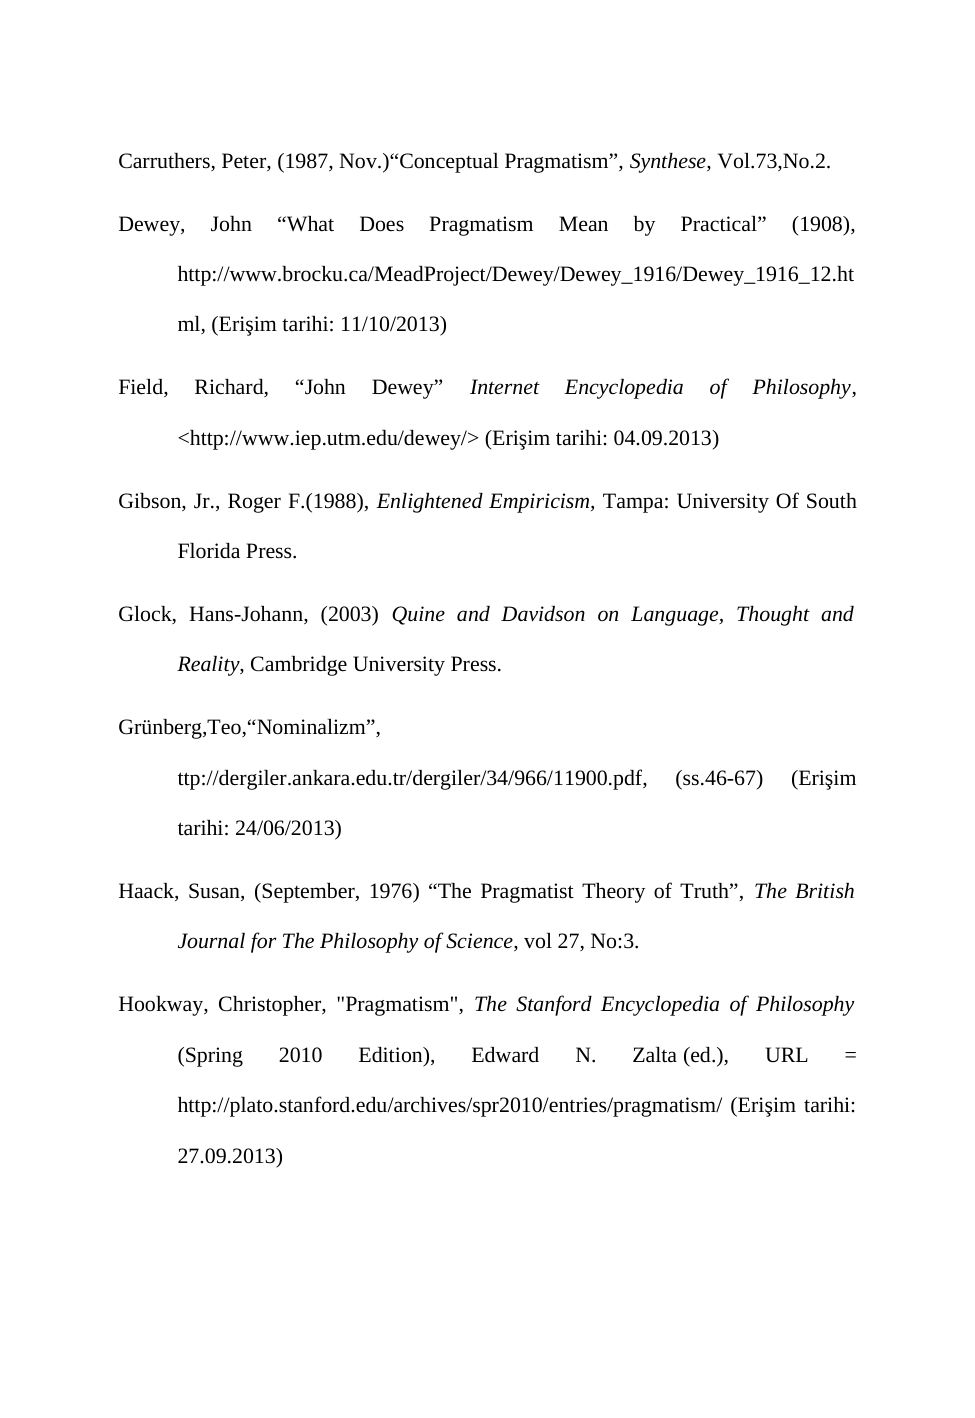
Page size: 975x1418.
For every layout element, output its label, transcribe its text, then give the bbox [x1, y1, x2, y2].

text Dewey, John “What Does Pragmatism Mean by Practical” (1908), http://www.brocku.ca/MeadProject/Dewey/Dewey_1916/Dewey_1916_12.html, (Erişim tarihi: 11/10/2013) [118, 211, 857, 337]
text Field, Richard, “John Dewey” Internet Encyclopedia of Philosophy, <http://www.iep.utm.edu/dewey/> (Erişim tarihi: 04.09.2013) [118, 374, 857, 450]
text Hookway, Christopher, "Pragmatism", The Stanford Encyclopedia of Philosophy (Spring 2010 Edition), Edward N. Zalta (ed.), URL = http://plato.stanford.edu/archives/spr2010/entries/pragmatism/ (Erişim tarihi: 27.09.2013) [118, 991, 857, 1168]
text Glock, Hans-Johann, (2003) Quine and Davidson on Language, Thought and Reality, Cambridge University Press. [118, 601, 857, 677]
text Haack, Susan, (September, 1976) “The Pragmatist Theory of Truth”, The British Journal for The Philosophy of Science, vol 27, No:3. [118, 878, 857, 954]
text Carruthers, Peter, (1987, Nov.)“Conceptual Pragmatism”, Synthese, Vol.73,No.2. [118, 148, 857, 173]
text Gibson, Jr., Roger F.(1988), Enlightened Empiricism, Tampa: University Of South Florida Press. [118, 488, 857, 563]
text Grünberg,Teo,“Nominalizm”, ttp://dergiler.ankara.edu.tr/dergiler/34/966/11900.pdf, (ss.46-67) (Erişim tarihi: 24/06/2013) [118, 714, 857, 840]
